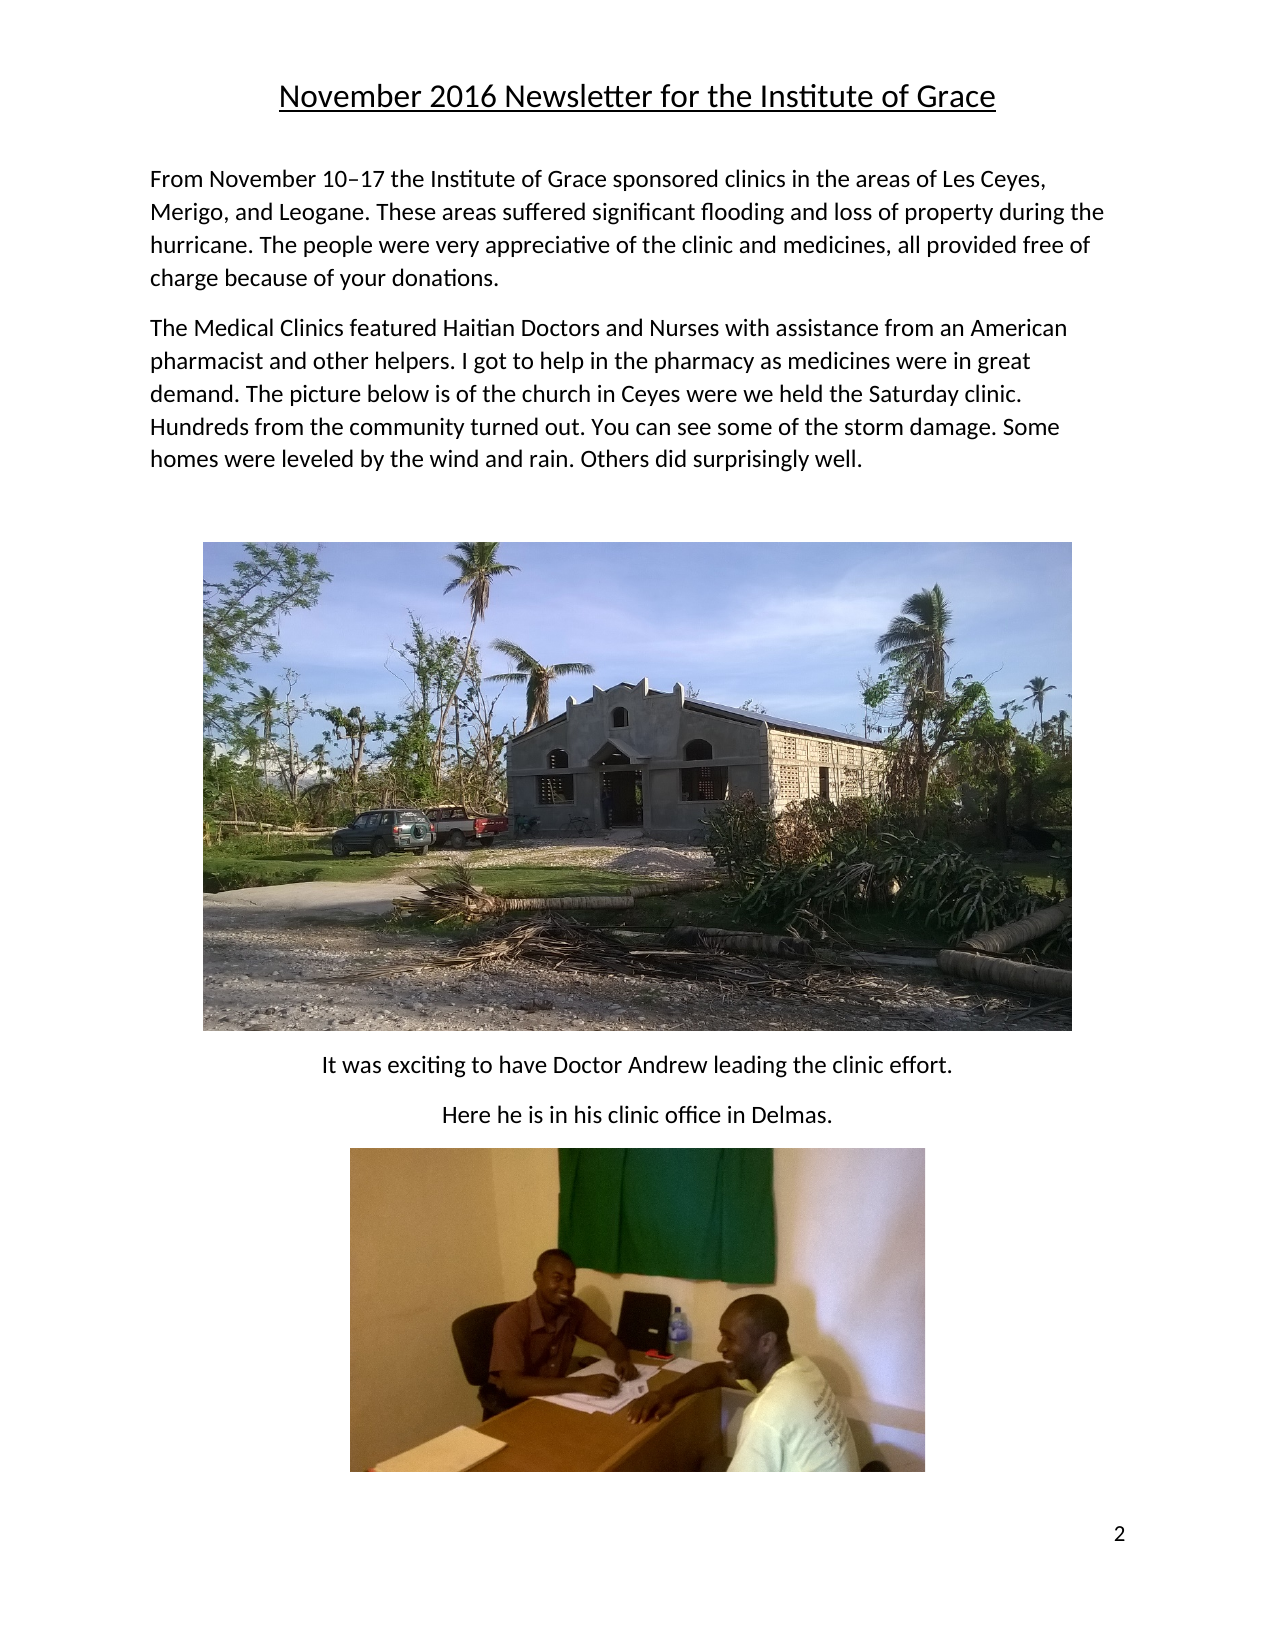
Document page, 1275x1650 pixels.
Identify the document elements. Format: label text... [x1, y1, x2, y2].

text Here he is in his clinic office in Delmas. [150, 1099, 1125, 1130]
text The Medical Clinics featured Haitian Doctors and Nurses with assistance from an American pharmacist and other helpers. I got to help in the pharmacy as medicines were in great demand. The picture below is of the church in Ceyes were we held the Saturday clinic. Hundreds from the community turned out. You can see some of the storm damage. Some homes were leveled by the wind and rain. Others did surprisingly well. [150, 312, 1125, 474]
picture [350, 1148, 926, 1472]
text From November 10–17 the Institute of Grace sponsored clinics in the areas of Les Ceyes, Merigo, and Leogane. These areas suffered significant flooding and loss of property during the hurricane. The people were very appreciative of the clinic and medicines, all provided free of charge because of your donations. [150, 164, 1125, 293]
text It was exciting to have Doctor Andrew leading the clinic effort. [150, 1050, 1125, 1080]
picture [203, 542, 1072, 1031]
